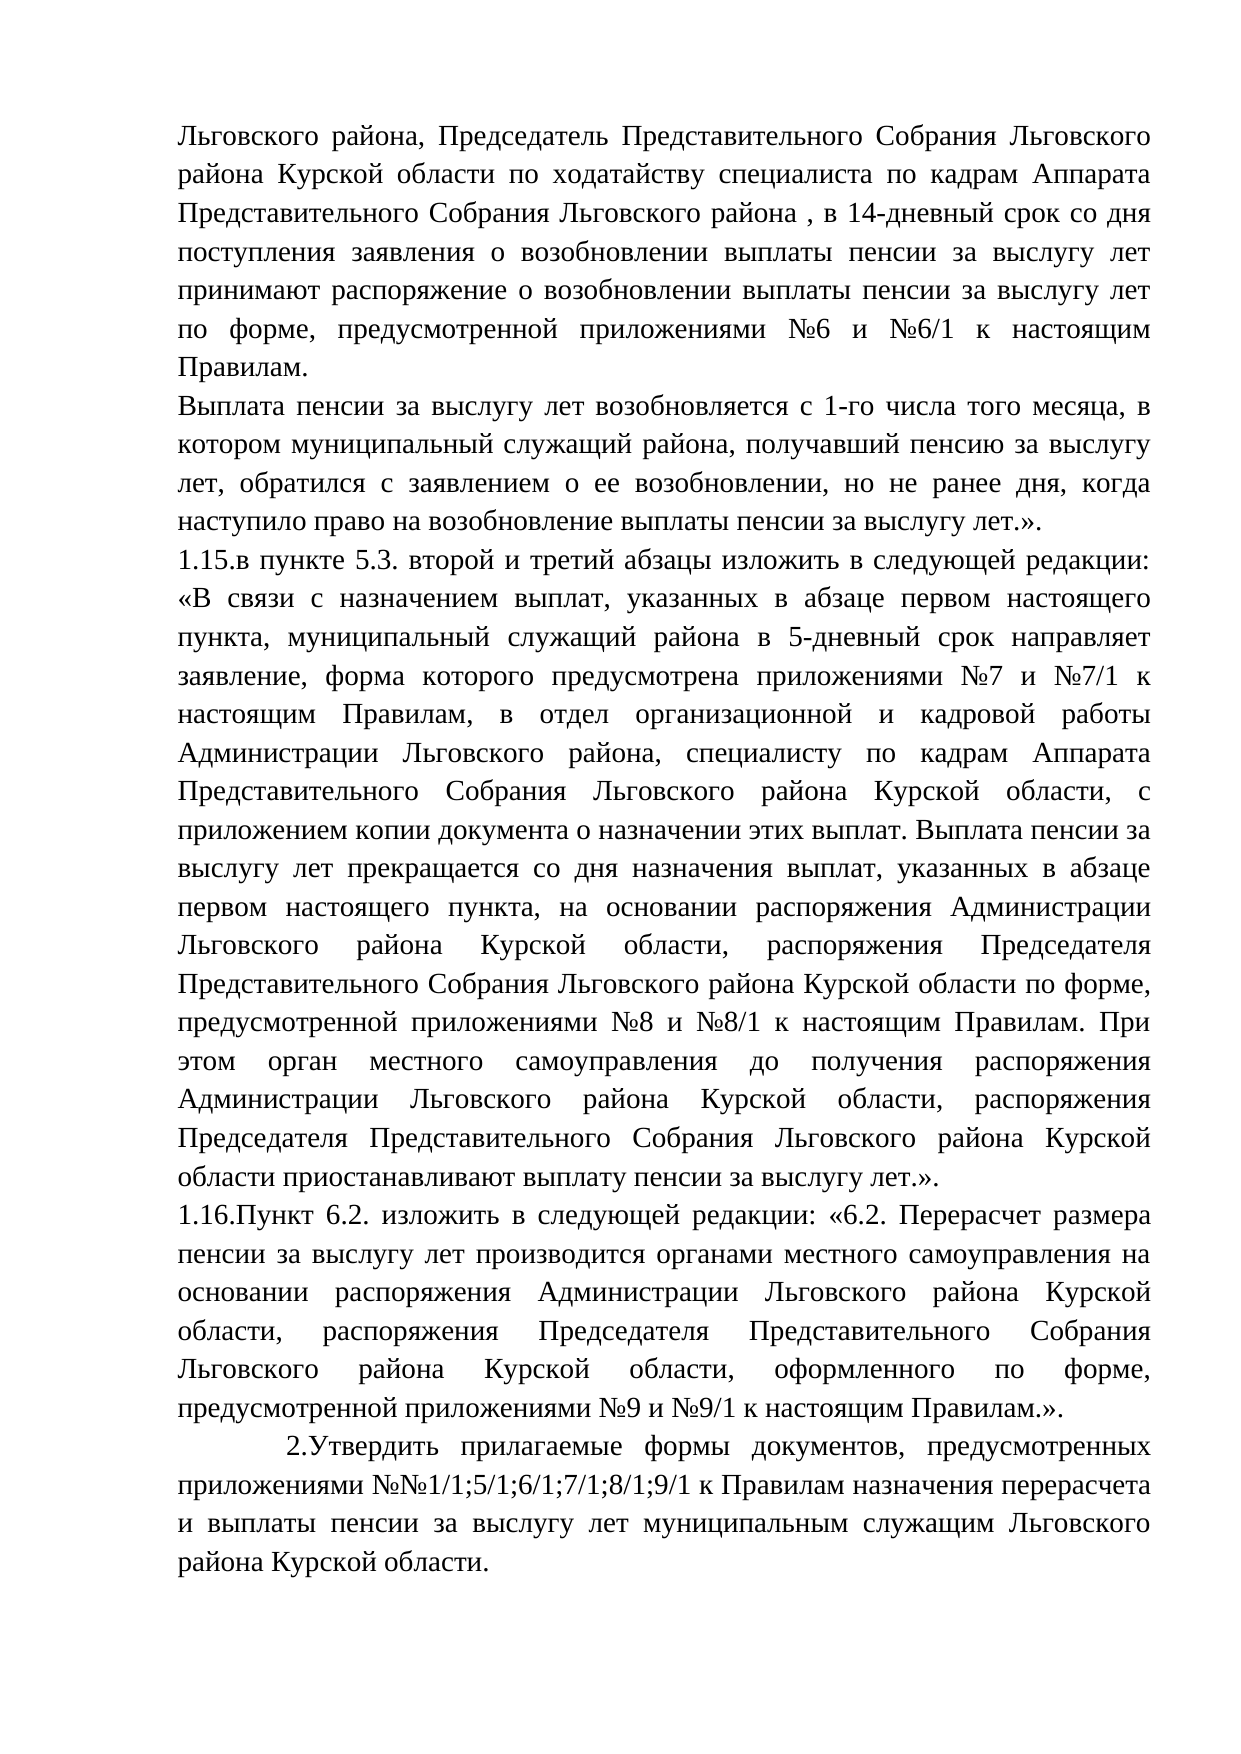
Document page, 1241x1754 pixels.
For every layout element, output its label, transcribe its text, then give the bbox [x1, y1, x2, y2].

text 1.16.Пункт 6.2. изложить в следующей редакции: «6.2. Перерасчет размера пенсии за выслугу лет производится органами местного самоуправления на основании распоряжения Администрации Льговского района Курской области, распоряжения Председателя Представительного Собрания Льговского района Курской области, оформленного по форме, предусмотренной приложениями №9 и №9/1 к настоящим Правилам.». [177, 1197, 1152, 1423]
text 1.15.в пункте 5.3. второй и третий абзацы изложить в следующей редакции: «В связи с назначением выплат, указанных в абзаце первом настоящего пункта, муниципальный служащий района в 5-дневный срок направляет заявление, форма которого предусмотрена приложениями №7 и №7/1 к настоящим Правилам, в отдел организационной и кадровой работы Администрации Льговского района, специалисту по кадрам Аппарата Представительного Собрания Льговского района Курской области, с приложением копии документа о назначении этих выплат. Выплата пенсии за выслугу лет прекращается со дня назначения выплат, указанных в абзаце первом настоящего пункта, на основании распоряжения Администрации Льговского района Курской области, распоряжения Председателя Представительного Собрания Льговского района Курской области по форме, предусмотренной приложениями №8 и №8/1 к настоящим Правилам. При этом орган местного самоуправления до получения распоряжения Администрации Льговского района Курской области, распоряжения Председателя Представительного Собрания Льговского района Курской области приостанавливают выплату пенсии за выслугу лет.». [177, 542, 1152, 1192]
text 2.Утвердить прилагаемые формы документов, предусмотренных приложениями №№1/1;5/1;6/1;7/1;8/1;9/1 к Правилам назначения перерасчета и выплаты пенсии за выслугу лет муниципальным служащим Льговского района Курской области. [177, 1428, 1152, 1578]
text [177, 118, 1152, 383]
text Выплата пенсии за выслугу лет возобновляется с 1-го числа того месяца, в котором муниципальный служащий района, получавший пенсию за выслугу лет, обратился с заявлением о ее возобновлении, но не ранее дня, когда наступило право на возобновление выплаты пенсии за выслугу лет.». [177, 388, 1152, 537]
